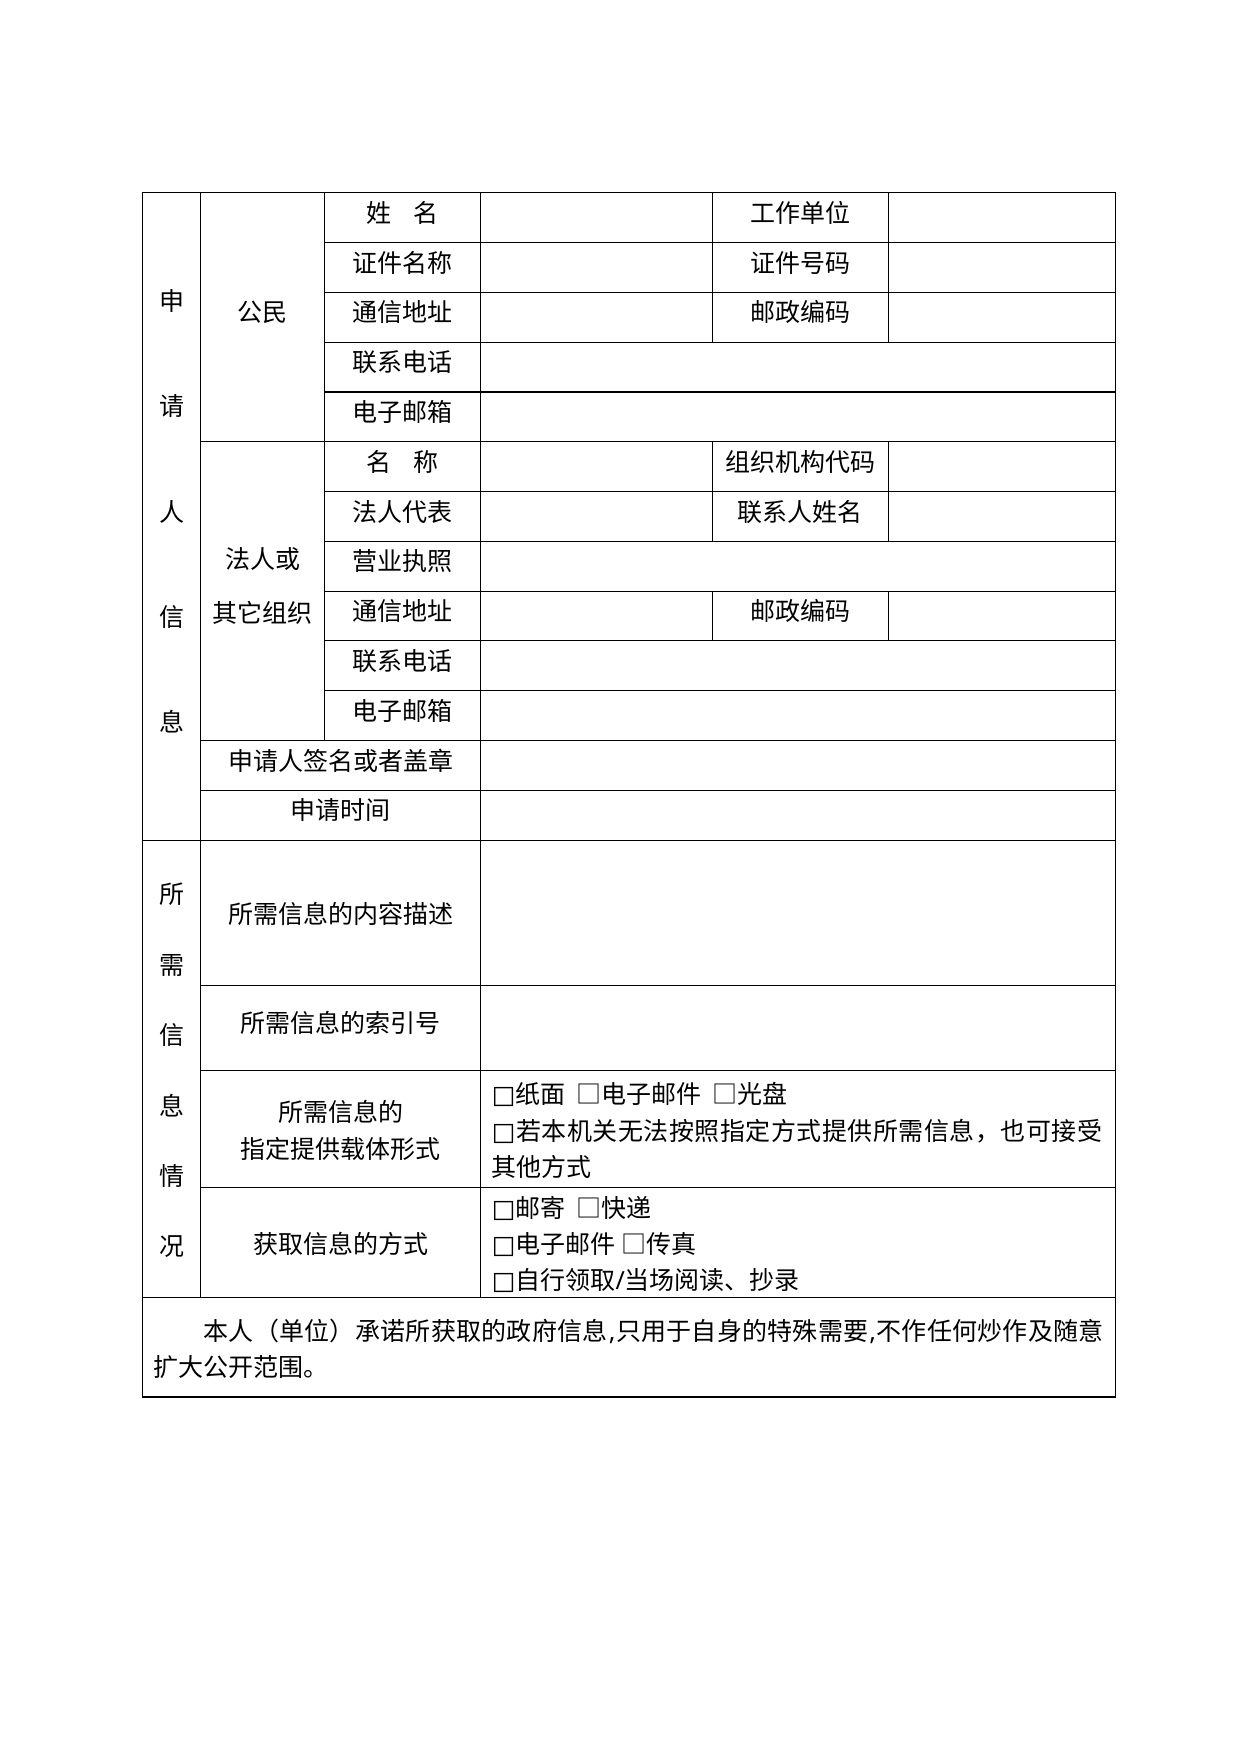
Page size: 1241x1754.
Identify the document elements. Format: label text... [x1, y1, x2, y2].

table_cell [481, 791, 1115, 839]
table_cell [889, 293, 1115, 342]
table_cell [481, 343, 1115, 391]
table_cell [481, 293, 712, 342]
table_cell 法人或 其它组织 [201, 442, 324, 740]
table_cell 法人代表 [325, 492, 480, 541]
table_cell [481, 691, 1115, 740]
table_cell [481, 641, 1115, 690]
table_cell □邮寄 □快递 □电子邮件 □传真 □自行领取/当场阅读、抄录 [481, 1188, 1115, 1297]
table_cell 联系电话 [325, 641, 480, 690]
table_cell [481, 986, 1115, 1070]
table_cell 所 需 信 息 情 况 [143, 841, 200, 1297]
table_cell [481, 841, 1115, 984]
table_cell [481, 393, 1115, 441]
table_cell [481, 592, 712, 640]
table_header [481, 193, 712, 242]
table_cell 联系电话 [325, 343, 480, 391]
table_cell 证件号码 [713, 243, 888, 292]
table_cell [889, 592, 1115, 640]
table_cell 通信地址 [325, 293, 480, 342]
table_cell [889, 492, 1115, 541]
table_cell 所需信息的内容描述 [201, 841, 480, 984]
table_cell □纸面 □电子邮件 □光盘 □若本机关无法按照指定方式提供所需信息，也可接受其他方式 [481, 1071, 1115, 1187]
table_cell 联系人姓名 [713, 492, 888, 541]
table_cell 名 称 [325, 442, 480, 491]
table_cell 申请时间 [201, 791, 480, 839]
table_cell 邮政编码 [713, 592, 888, 640]
table_cell 邮政编码 [713, 293, 888, 342]
table_cell 组织机构代码 [713, 442, 888, 491]
table_cell [481, 442, 712, 491]
table_cell [481, 542, 1115, 591]
table_cell [481, 741, 1115, 790]
table_cell 所需信息的 指定提供载体形式 [201, 1071, 480, 1187]
table_header 申 请 人 信 息 [143, 193, 200, 839]
table_cell 申请人签名或者盖章 [201, 741, 480, 790]
table_cell [481, 492, 712, 541]
table_cell [889, 442, 1115, 491]
table_header 公民 [201, 193, 324, 441]
table_cell [481, 243, 712, 292]
table_cell 电子邮箱 [325, 393, 480, 441]
table_cell 证件名称 [325, 243, 480, 292]
table_header 姓 名 [325, 193, 480, 242]
table_cell 电子邮箱 [325, 691, 480, 740]
table_header [889, 193, 1115, 242]
table_cell 所需信息的索引号 [201, 986, 480, 1070]
table_cell 本人（单位）承诺所获取的政府信息,只用于自身的特殊需要,不作任何炒作及随意扩大公开范围。 [143, 1298, 1115, 1396]
table_header 工作单位 [713, 193, 888, 242]
table_cell [889, 243, 1115, 292]
table_cell 营业执照 [325, 542, 480, 591]
table_cell 获取信息的方式 [201, 1188, 480, 1297]
table_cell 通信地址 [325, 592, 480, 640]
